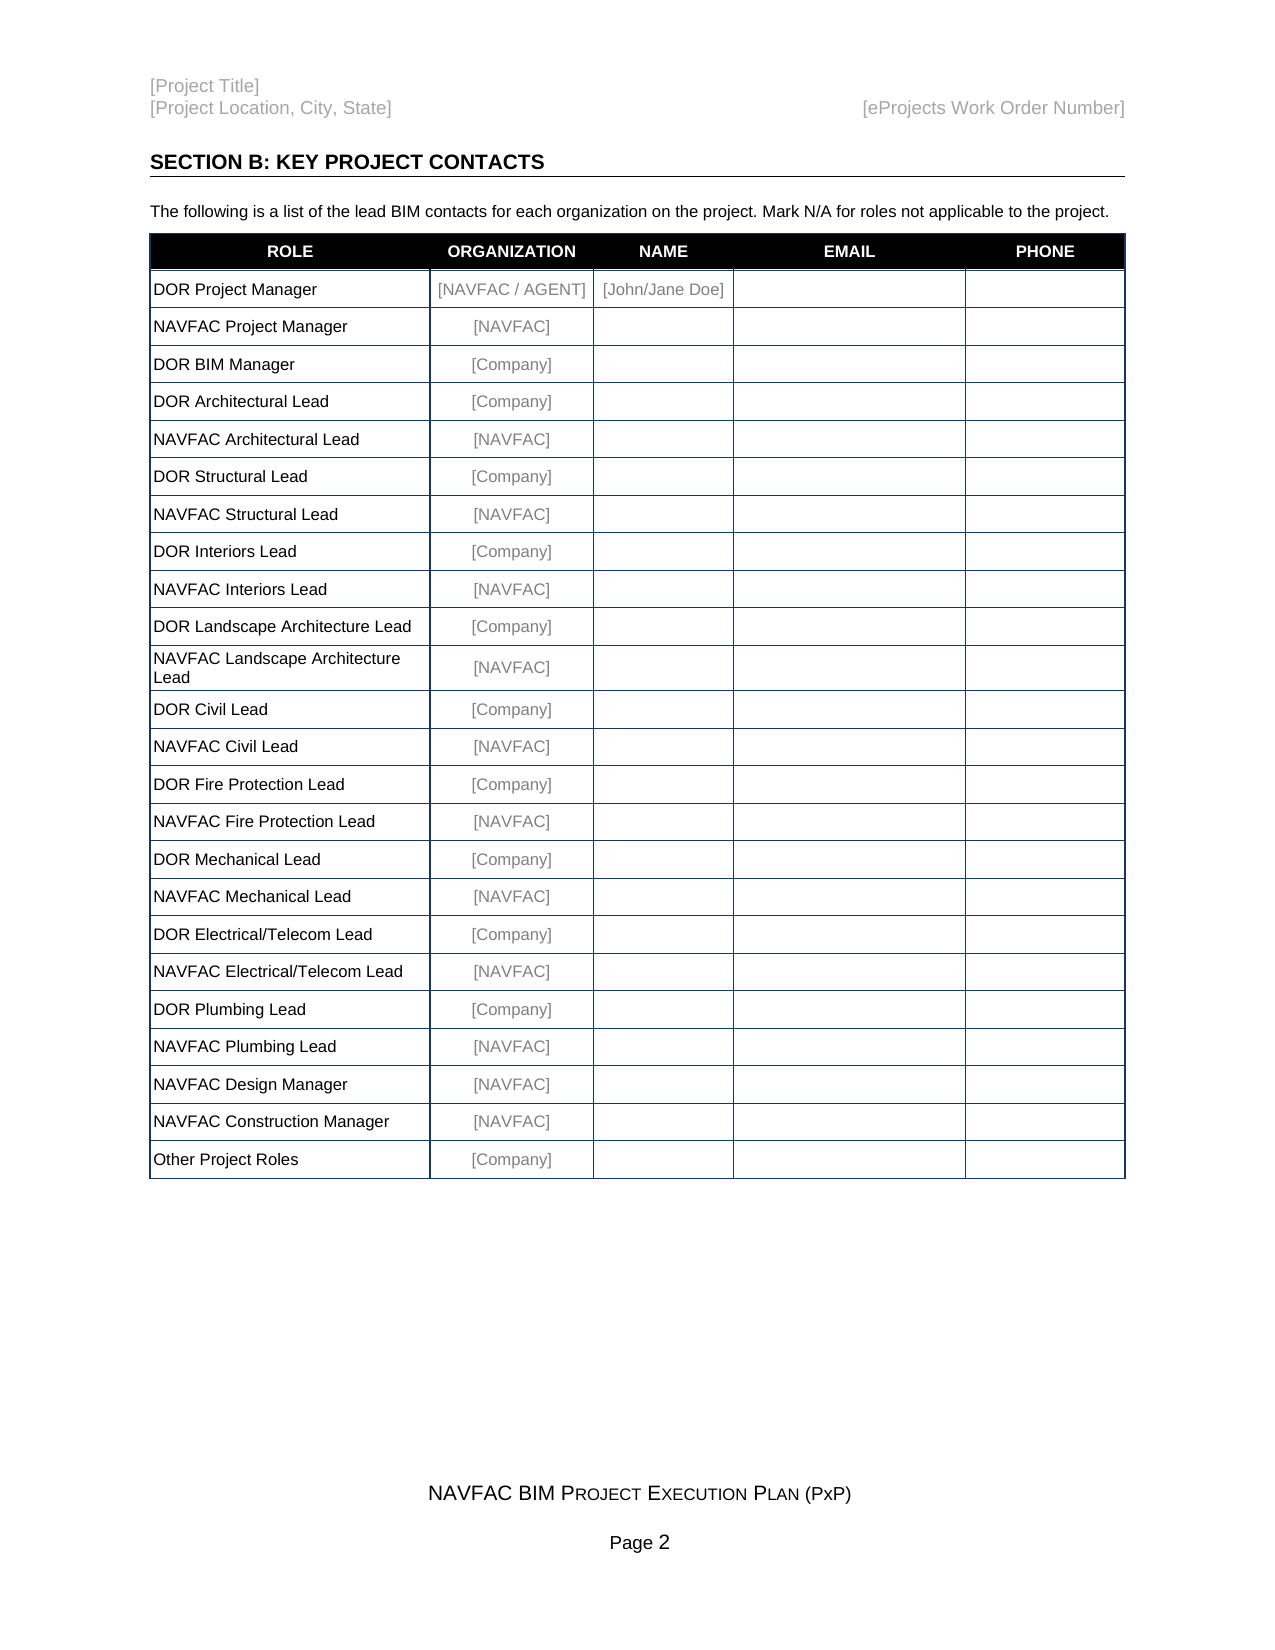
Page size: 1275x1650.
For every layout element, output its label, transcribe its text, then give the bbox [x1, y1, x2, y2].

table_cell [966, 954, 1124, 990]
table_cell [734, 1029, 965, 1065]
table_cell [734, 1066, 965, 1102]
table_cell [594, 1141, 733, 1177]
table_cell [NAVFAC] [431, 646, 593, 690]
table_cell DOR Structural Lead [151, 458, 429, 494]
table_cell [966, 804, 1124, 840]
table_cell [966, 1029, 1124, 1065]
table_cell [966, 383, 1124, 419]
table_cell DOR Landscape Architecture Lead [151, 608, 429, 644]
table_cell [734, 608, 965, 644]
table_cell NAVFAC Interiors Lead [151, 571, 429, 607]
table_cell [NAVFAC] [431, 804, 593, 840]
table_cell NAVFAC Electrical/Telecom Lead [151, 954, 429, 990]
table_cell [734, 421, 965, 457]
table_header EMAIL [734, 234, 965, 269]
table_cell [734, 271, 965, 307]
table_cell [594, 383, 733, 419]
table_cell DOR Architectural Lead [151, 383, 429, 419]
table_cell [966, 346, 1124, 382]
table_cell [734, 916, 965, 952]
table_cell [Company] [431, 346, 593, 382]
table_cell NAVFAC Design Manager [151, 1066, 429, 1102]
table_cell [594, 1066, 733, 1102]
table_header PHONE [966, 234, 1124, 269]
table_cell [734, 346, 965, 382]
table_cell [NAVFAC] [431, 729, 593, 765]
table_cell [734, 804, 965, 840]
table_cell [734, 879, 965, 915]
table_cell [734, 729, 965, 765]
table_cell NAVFAC Mechanical Lead [151, 879, 429, 915]
table_cell [734, 308, 965, 344]
table_cell DOR Mechanical Lead [151, 841, 429, 877]
table_cell [966, 1141, 1124, 1177]
table_cell [594, 766, 733, 802]
table_cell [Company] [431, 916, 593, 952]
table_cell [966, 646, 1124, 690]
table_cell [NAVFAC] [431, 496, 593, 532]
table_cell [NAVFAC] [431, 1029, 593, 1065]
table_cell DOR Interiors Lead [151, 533, 429, 569]
table_cell NAVFAC Plumbing Lead [151, 1029, 429, 1065]
table_cell NAVFAC Architectural Lead [151, 421, 429, 457]
table_cell [734, 383, 965, 419]
table_header NAME [594, 234, 733, 269]
table_cell [John/Jane Doe] [594, 271, 733, 307]
table_cell [594, 916, 733, 952]
table_cell [NAVFAC] [431, 421, 593, 457]
table_cell [594, 346, 733, 382]
table_cell [966, 766, 1124, 802]
table_cell [734, 533, 965, 569]
table_cell DOR Fire Protection Lead [151, 766, 429, 802]
table_cell NAVFAC Landscape Architecture Lead [151, 646, 429, 690]
table_cell [Company] [431, 533, 593, 569]
table_cell [734, 1141, 965, 1177]
table_cell [734, 991, 965, 1027]
table_cell [734, 1104, 965, 1140]
table_cell [966, 841, 1124, 877]
table_cell [Company] [431, 458, 593, 494]
table_cell [966, 991, 1124, 1027]
table_cell [966, 271, 1124, 307]
table_cell [Company] [431, 841, 593, 877]
table_cell [Company] [431, 691, 593, 727]
table_cell [966, 308, 1124, 344]
table_cell [NAVFAC / AGENT] [431, 271, 593, 307]
table_cell [Company] [431, 1141, 593, 1177]
table_cell [594, 421, 733, 457]
table_cell [966, 879, 1124, 915]
table_cell [594, 841, 733, 877]
table_cell [594, 646, 733, 690]
table_cell DOR BIM Manager [151, 346, 429, 382]
table_cell [594, 691, 733, 727]
table_cell NAVFAC Construction Manager [151, 1104, 429, 1140]
table_cell [966, 729, 1124, 765]
table_cell Other Project Roles [151, 1141, 429, 1177]
table_cell [966, 608, 1124, 644]
table_cell [594, 533, 733, 569]
table_cell [594, 1104, 733, 1140]
table_cell [966, 1104, 1124, 1140]
table_cell [Company] [431, 766, 593, 802]
table_cell [966, 496, 1124, 532]
table_header ORGANIZATION [431, 234, 593, 269]
table_cell NAVFAC Fire Protection Lead [151, 804, 429, 840]
table_cell [594, 991, 733, 1027]
table_cell [NAVFAC] [431, 308, 593, 344]
table_cell [966, 421, 1124, 457]
table_cell [966, 916, 1124, 952]
table_cell [966, 533, 1124, 569]
table_cell [594, 458, 733, 494]
table_cell [966, 571, 1124, 607]
table_cell [734, 841, 965, 877]
table_cell [Company] [431, 991, 593, 1027]
table_cell [594, 496, 733, 532]
table_cell [594, 571, 733, 607]
table_cell [734, 691, 965, 727]
table_cell [NAVFAC] [431, 571, 593, 607]
table_cell [NAVFAC] [431, 1066, 593, 1102]
text The following is a list of the lead BIM contacts for each organization on the project. Mark N/A for roles not applicable to the project. [150, 201, 1125, 221]
table_cell NAVFAC Project Manager [151, 308, 429, 344]
table_cell [594, 804, 733, 840]
table_cell [594, 954, 733, 990]
table_cell [NAVFAC] [431, 879, 593, 915]
table_cell [594, 729, 733, 765]
table_cell NAVFAC Civil Lead [151, 729, 429, 765]
table_cell [966, 1066, 1124, 1102]
subtitle SECTION B: KEY PROJECT CONTACTS [150, 150, 1125, 176]
table_cell [Company] [431, 608, 593, 644]
table_cell [594, 879, 733, 915]
table_cell [594, 1029, 733, 1065]
table_cell [966, 458, 1124, 494]
table_cell NAVFAC Structural Lead [151, 496, 429, 532]
table_cell DOR Civil Lead [151, 691, 429, 727]
table_cell [734, 496, 965, 532]
table_cell [NAVFAC] [431, 1104, 593, 1140]
table_cell [734, 954, 965, 990]
table_cell [594, 308, 733, 344]
table_cell [734, 646, 965, 690]
table_cell [Company] [431, 383, 593, 419]
table_cell [NAVFAC] [431, 954, 593, 990]
table_cell [594, 608, 733, 644]
table_cell DOR Electrical/Telecom Lead [151, 916, 429, 952]
table_cell DOR Plumbing Lead [151, 991, 429, 1027]
table_header ROLE [151, 234, 429, 269]
table_cell [734, 571, 965, 607]
table_cell [734, 766, 965, 802]
table_cell [734, 458, 965, 494]
table_cell DOR Project Manager [151, 271, 429, 307]
table_cell [966, 691, 1124, 727]
